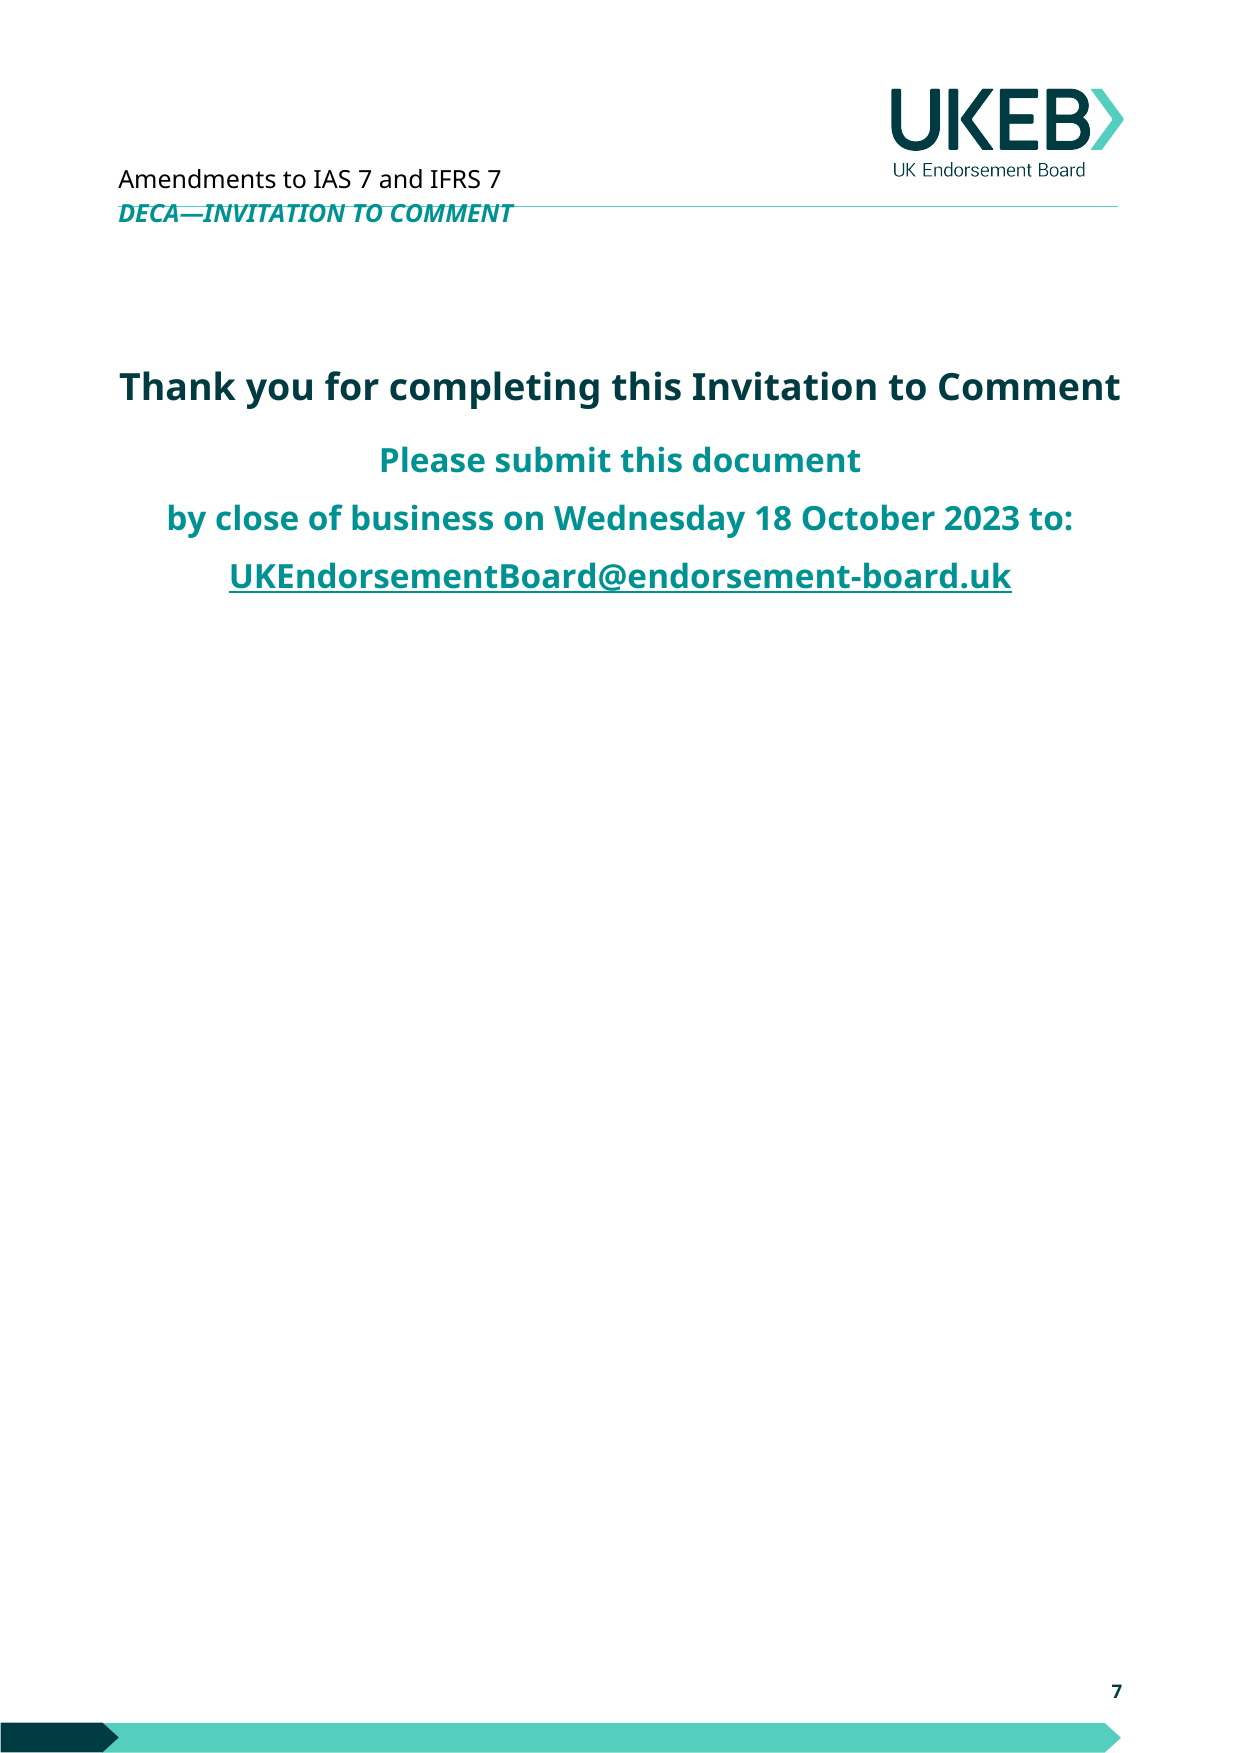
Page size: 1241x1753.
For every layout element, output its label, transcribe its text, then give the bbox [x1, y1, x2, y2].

picture [870, 68, 1143, 191]
subtitle Thank you for completing this Invitation to Comment [118, 361, 1122, 412]
subtitle by close of business on Wednesday 18 October 2023 to: [118, 494, 1122, 540]
subtitle UKEndorsementBoard@endorsement-board.uk [118, 552, 1122, 598]
subtitle Please submit this document [118, 437, 1122, 482]
